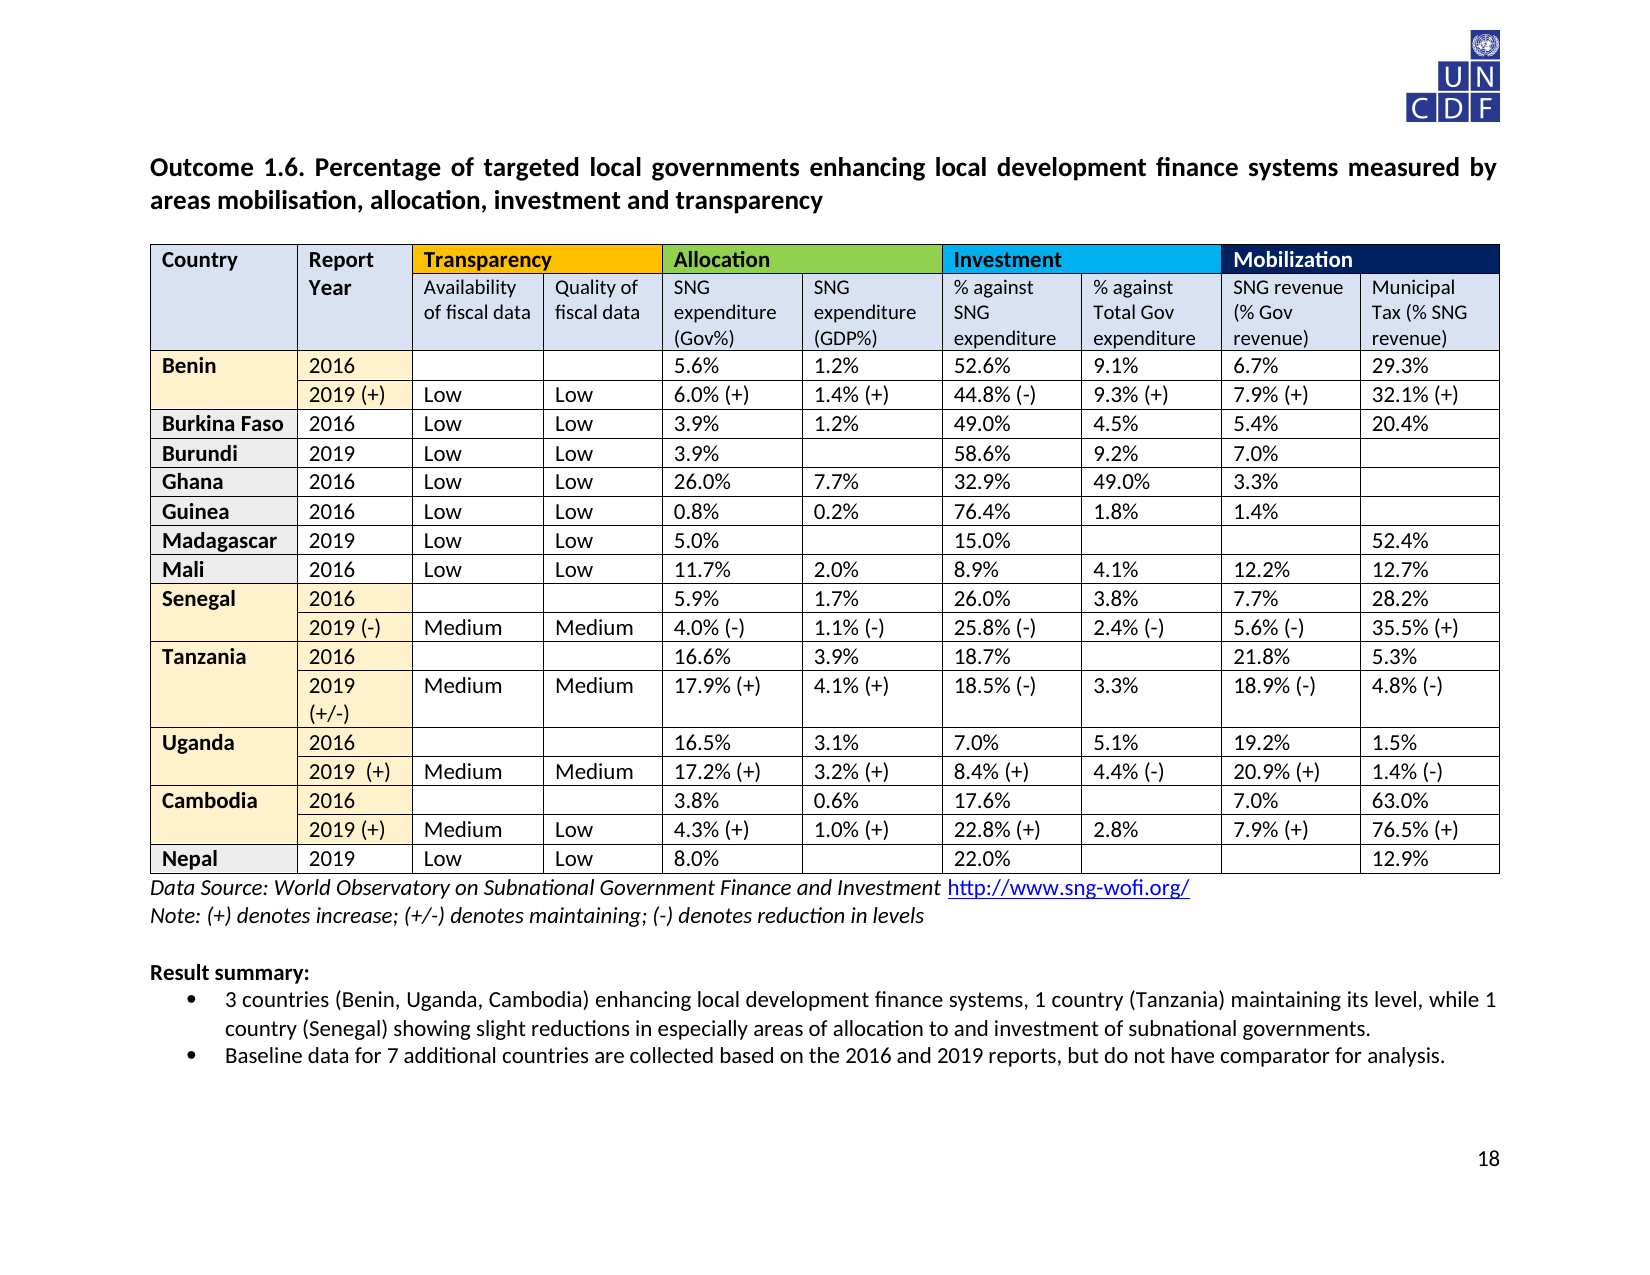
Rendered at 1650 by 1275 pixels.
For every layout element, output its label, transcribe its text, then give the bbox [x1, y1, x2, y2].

table_cell 8.4% (+) [943, 757, 1081, 785]
table_cell 0.8% [663, 497, 802, 525]
table_cell Benin [151, 351, 297, 408]
table_cell Low [413, 497, 543, 525]
table_cell 4.0% (-) [663, 613, 802, 641]
table_cell Cambodia [151, 786, 297, 843]
table_cell Guinea [151, 497, 297, 525]
table_cell 2016 [298, 642, 412, 670]
table_cell 2019 (-) [298, 613, 412, 641]
table_cell Medium [413, 815, 543, 843]
table_cell 12.9% [1361, 845, 1499, 872]
table_cell 3.3% [1222, 468, 1360, 496]
table_cell SNG expenditure (GDP%) [803, 274, 942, 350]
table_cell 2019 (+/-) [298, 671, 412, 727]
table_cell 2.8% [1082, 815, 1221, 843]
table_cell 7.9% (+) [1222, 381, 1360, 408]
table_cell 2019 (+) [298, 815, 412, 843]
table_cell 26.0% [943, 584, 1081, 612]
table_cell [1082, 786, 1221, 814]
table_cell 4.4% (-) [1082, 757, 1221, 785]
table_cell Low [413, 381, 543, 408]
table_cell 0.6% [803, 786, 942, 814]
table_cell 1.4% [1222, 497, 1360, 525]
table_cell 20.4% [1361, 410, 1499, 438]
table_cell 18.5% (-) [943, 671, 1081, 727]
table_cell 1.8% [1082, 497, 1221, 525]
table_cell 21.8% [1222, 642, 1360, 670]
table_cell Low [544, 555, 662, 583]
table_cell 2016 [298, 786, 412, 814]
table_cell [1361, 439, 1499, 467]
table_cell 2016 [298, 555, 412, 583]
table_cell Low [544, 439, 662, 467]
table_cell 1.2% [803, 351, 942, 379]
table_cell % against SNG expenditure [943, 274, 1081, 350]
table_cell Medium [413, 613, 543, 641]
table_cell 9.1% [1082, 351, 1221, 379]
table_cell Low [413, 555, 543, 583]
table_cell Senegal [151, 584, 297, 641]
table_cell 2016 [298, 497, 412, 525]
table_cell 1.4% (+) [803, 381, 942, 408]
table_cell [413, 786, 543, 814]
table_cell 17.9% (+) [663, 671, 802, 727]
table_cell 5.9% [663, 584, 802, 612]
table_cell 7.7% [1222, 584, 1360, 612]
table_cell 2016 [298, 584, 412, 612]
table_cell 1.0% (+) [803, 815, 942, 843]
table_cell 18.7% [943, 642, 1081, 670]
table_cell Nepal [151, 845, 297, 872]
table_cell [544, 728, 662, 756]
table_cell 16.5% [663, 728, 802, 756]
table_cell 7.7% [803, 468, 942, 496]
table_cell [803, 845, 942, 872]
table_cell 1.4% (-) [1361, 757, 1499, 785]
table_cell 3.1% [803, 728, 942, 756]
table_cell Low [544, 845, 662, 872]
table_header Allocation [663, 245, 942, 273]
list Baseline data for 7 additional countries are collected based on the 2016 and 2019 reports, but do not have comparator for analysis. [187, 1042, 1500, 1070]
table_cell Tanzania [151, 642, 297, 727]
table_cell 2016 [298, 728, 412, 756]
table_cell Ghana [151, 468, 297, 496]
table_cell 2019 [298, 439, 412, 467]
table_cell 1.7% [803, 584, 942, 612]
table_cell 32.1% (+) [1361, 381, 1499, 408]
table_cell 5.6% [663, 351, 802, 379]
table_cell 18.9% (-) [1222, 671, 1360, 727]
table_cell 76.4% [943, 497, 1081, 525]
table_cell Low [413, 468, 543, 496]
table_cell Medium [413, 757, 543, 785]
table_cell 3.9% [663, 410, 802, 438]
table_cell 0.2% [803, 497, 942, 525]
table_cell 11.7% [663, 555, 802, 583]
table_cell 22.8% (+) [943, 815, 1081, 843]
table_cell 35.5% (+) [1361, 613, 1499, 641]
table_cell 1.5% [1361, 728, 1499, 756]
table_cell [1082, 642, 1221, 670]
table_cell 1.1% (-) [803, 613, 942, 641]
table_cell 4.1% (+) [803, 671, 942, 727]
table_cell [803, 526, 942, 554]
table_cell 29.3% [1361, 351, 1499, 379]
text Outcome 1.6. Percentage of targeted local governments enhancing local development finance systems measured by areas mobilisation, allocation, investment and transparency [150, 150, 1500, 216]
table_cell 9.3% (+) [1082, 381, 1221, 408]
table_cell [544, 786, 662, 814]
text Result summary: [150, 958, 1500, 986]
table_cell 1.2% [803, 410, 942, 438]
list 3 countries (Benin, Uganda, Cambodia) enhancing local development finance systems, 1 country (Tanzania) maintaining its level, while 1 country (Senegal) showing slight reductions in especially areas of allocation to and investment of subnational governments. [187, 986, 1500, 1042]
table_cell Medium [544, 613, 662, 641]
table_cell 3.3% [1082, 671, 1221, 727]
table_cell [413, 642, 543, 670]
table_cell 2019 [298, 526, 412, 554]
table_cell 5.1% [1082, 728, 1221, 756]
table_cell 7.9% (+) [1222, 815, 1360, 843]
table_cell [1082, 845, 1221, 872]
table_cell 3.2% (+) [803, 757, 942, 785]
table_cell 7.0% [943, 728, 1081, 756]
text Data Source: World Observatory on Subnational Government Finance and Investment http://www.sng-wofi.org/ [150, 874, 1500, 902]
table_cell 8.0% [663, 845, 802, 872]
table_cell [413, 584, 543, 612]
table_cell 12.2% [1222, 555, 1360, 583]
table_cell 12.7% [1361, 555, 1499, 583]
table_cell [544, 584, 662, 612]
table_cell 20.9% (+) [1222, 757, 1360, 785]
table_cell Low [413, 439, 543, 467]
table_cell [1222, 845, 1360, 872]
table_cell [1082, 526, 1221, 554]
table_cell 4.5% [1082, 410, 1221, 438]
table_header Report Year [298, 245, 412, 350]
table_cell 25.8% (-) [943, 613, 1081, 641]
table_cell Low [544, 410, 662, 438]
table_cell Burkina Faso [151, 410, 297, 438]
table_cell 5.3% [1361, 642, 1499, 670]
table_cell Low [413, 526, 543, 554]
table_cell 5.6% (-) [1222, 613, 1360, 641]
table_cell Medium [413, 671, 543, 727]
table_cell 6.0% (+) [663, 381, 802, 408]
table_cell [544, 351, 662, 379]
table_cell Low [544, 497, 662, 525]
table_cell 3.8% [663, 786, 802, 814]
table_cell 52.4% [1361, 526, 1499, 554]
table_header Country [151, 245, 297, 350]
table_cell [413, 351, 543, 379]
table_cell Madagascar [151, 526, 297, 554]
table_cell Uganda [151, 728, 297, 785]
table_cell 32.9% [943, 468, 1081, 496]
table_cell Quality of fiscal data [544, 274, 662, 350]
table_cell 3.8% [1082, 584, 1221, 612]
table_cell 4.3% (+) [663, 815, 802, 843]
table_cell [1361, 468, 1499, 496]
table_cell Medium [544, 757, 662, 785]
table_cell 58.6% [943, 439, 1081, 467]
table_cell 2.0% [803, 555, 942, 583]
table_cell 49.0% [1082, 468, 1221, 496]
table_cell SNG revenue (% Gov revenue) [1222, 274, 1360, 350]
table_cell 17.6% [943, 786, 1081, 814]
table_cell Low [544, 468, 662, 496]
table_cell 7.0% [1222, 439, 1360, 467]
table_cell 22.0% [943, 845, 1081, 872]
table_cell 52.6% [943, 351, 1081, 379]
table_cell 5.4% [1222, 410, 1360, 438]
table_cell 76.5% (+) [1361, 815, 1499, 843]
table_cell Low [413, 410, 543, 438]
table_cell 8.9% [943, 555, 1081, 583]
table_cell [413, 728, 543, 756]
table_cell [544, 642, 662, 670]
text Note: (+) denotes increase; (+/-) denotes maintaining; (-) denotes reduction in levels [150, 902, 1500, 929]
table_cell 5.0% [663, 526, 802, 554]
table_cell 63.0% [1361, 786, 1499, 814]
table_cell [803, 439, 942, 467]
table_cell 19.2% [1222, 728, 1360, 756]
table_cell 2019 [298, 845, 412, 872]
table_cell 2016 [298, 410, 412, 438]
table_cell 26.0% [663, 468, 802, 496]
table_cell 15.0% [943, 526, 1081, 554]
table_cell 49.0% [943, 410, 1081, 438]
table_cell 6.7% [1222, 351, 1360, 379]
table_cell 28.2% [1361, 584, 1499, 612]
table_cell Municipal Tax (% SNG revenue) [1361, 274, 1499, 350]
table_cell 2019 (+) [298, 381, 412, 408]
table_header Investment [943, 245, 1221, 273]
table_cell 17.2% (+) [663, 757, 802, 785]
table_cell 2016 [298, 468, 412, 496]
table_cell 2.4% (-) [1082, 613, 1221, 641]
table_header Mobilization [1222, 245, 1499, 273]
table_cell 2019 (+) [298, 757, 412, 785]
table_cell Low [544, 526, 662, 554]
table_cell 2016 [298, 351, 412, 379]
table_cell Availability of fiscal data [413, 274, 543, 350]
table_cell 7.0% [1222, 786, 1360, 814]
table_cell SNG expenditure (Gov%) [663, 274, 802, 350]
table_cell Low [544, 381, 662, 408]
table_cell Low [544, 815, 662, 843]
table_cell Mali [151, 555, 297, 583]
picture [1406, 30, 1500, 122]
table_cell 4.1% [1082, 555, 1221, 583]
table_cell [1361, 497, 1499, 525]
table_cell 3.9% [803, 642, 942, 670]
table_cell [1222, 526, 1360, 554]
table_cell Low [413, 845, 543, 872]
table_cell 4.8% (-) [1361, 671, 1499, 727]
table_cell Medium [544, 671, 662, 727]
table_cell 9.2% [1082, 439, 1221, 467]
table_cell 3.9% [663, 439, 802, 467]
table_cell Burundi [151, 439, 297, 467]
table_cell 16.6% [663, 642, 802, 670]
table_cell % against Total Gov expenditure [1082, 274, 1221, 350]
table_cell 44.8% (-) [943, 381, 1081, 408]
table_header Transparency [413, 245, 662, 273]
